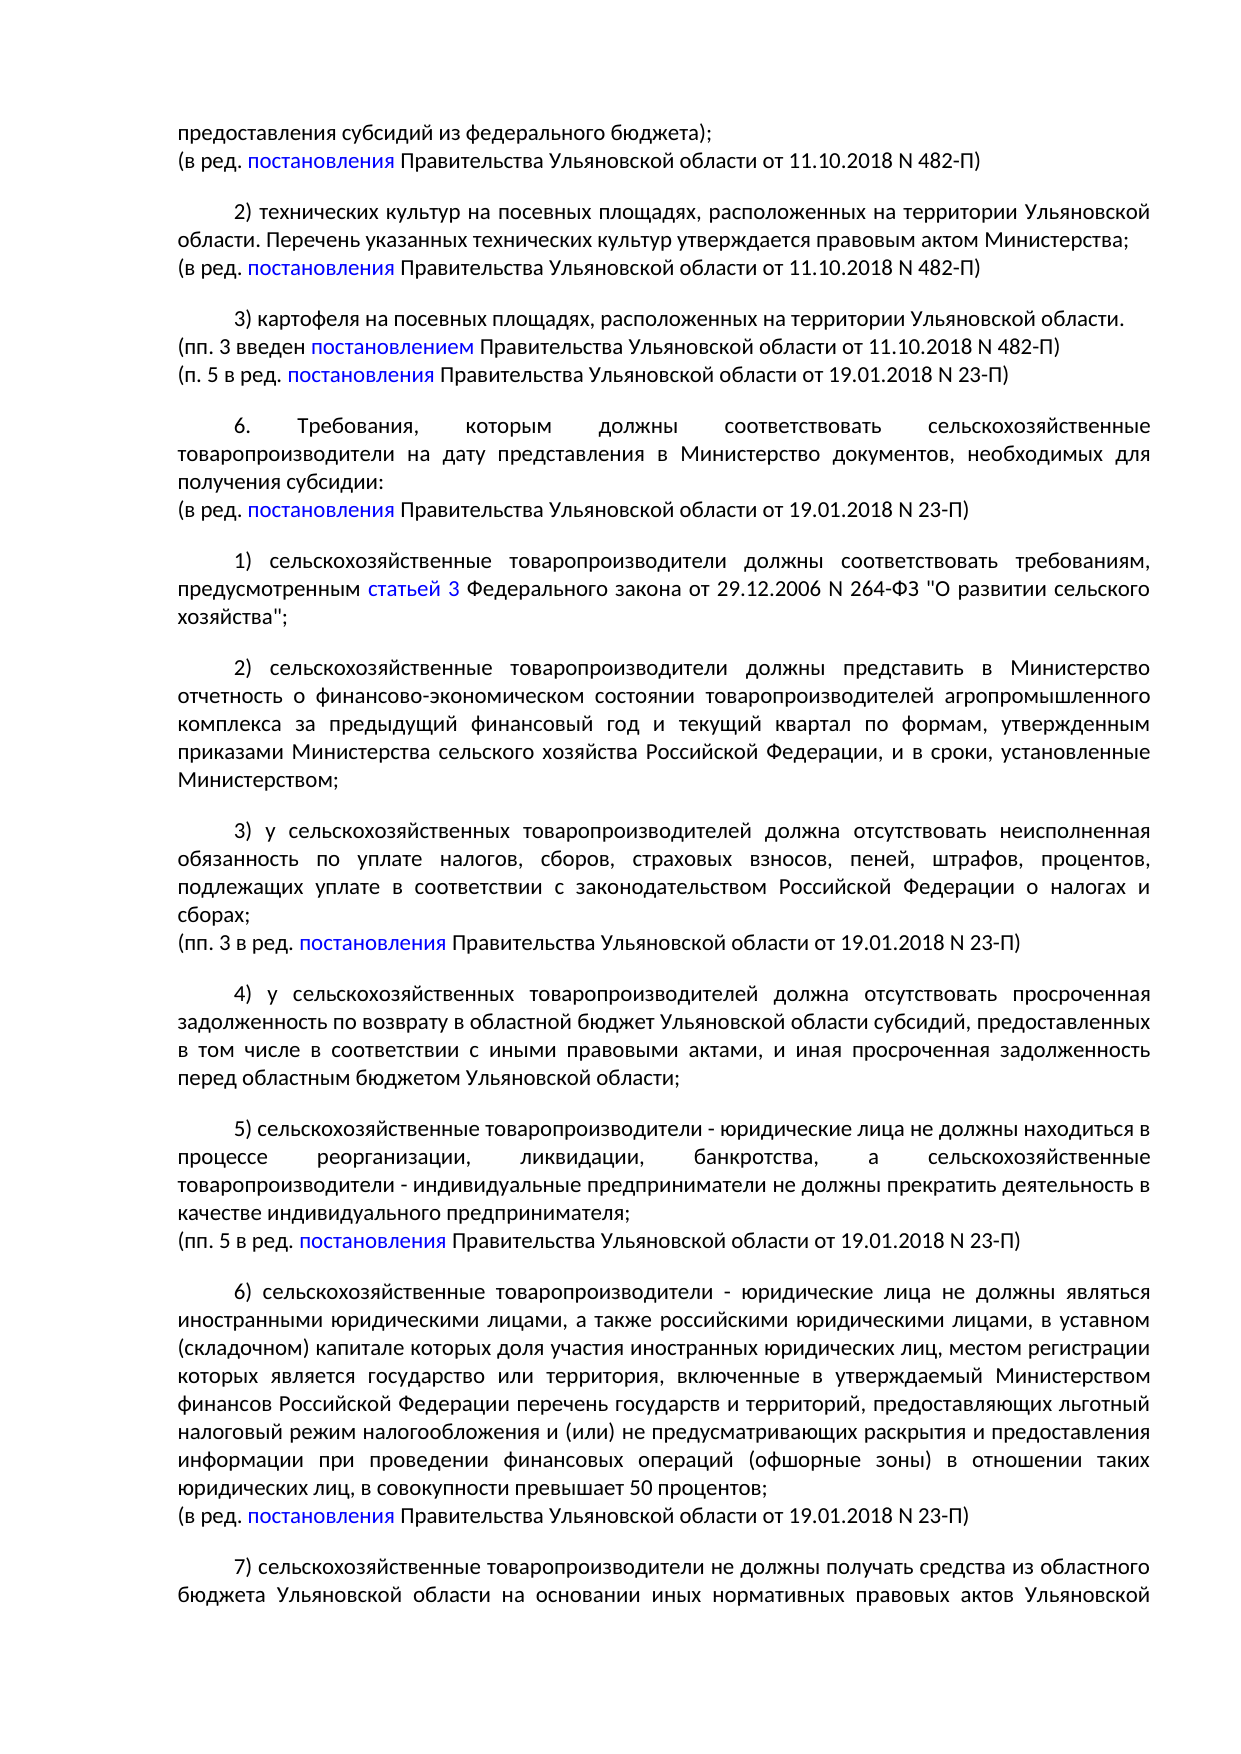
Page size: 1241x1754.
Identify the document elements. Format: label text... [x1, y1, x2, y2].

text (пп. 5 в ред. постановления Правительства Ульяновской области от 19.01.2018 N 23-П) [177, 1226, 1152, 1254]
text 1) сельскохозяйственные товаропроизводители должны соответствовать требованиям, предусмотренным статьей 3 Федерального закона от 29.12.2006 N 264-ФЗ "О развитии сельского хозяйства"; [177, 546, 1152, 630]
text 4) у сельскохозяйственных товаропроизводителей должна отсутствовать просроченная задолженность по возврату в областной бюджет Ульяновской области субсидий, предоставленных в том числе в соответствии с иными правовыми актами, и иная просроченная задолженность перед областным бюджетом Ульяновской области; [177, 979, 1152, 1091]
text (в ред. постановления Правительства Ульяновской области от 11.10.2018 N 482-П) [177, 253, 1152, 281]
text (в ред. постановления Правительства Ульяновской области от 19.01.2018 N 23-П) [177, 495, 1152, 523]
text (пп. 3 в ред. постановления Правительства Ульяновской области от 19.01.2018 N 23-П) [177, 928, 1152, 956]
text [177, 1552, 1152, 1608]
text 3) картофеля на посевных площадях, расположенных на территории Ульяновской области. [177, 304, 1152, 332]
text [177, 118, 1152, 146]
text 2) сельскохозяйственные товаропроизводители должны представить в Министерство отчетность о финансово-экономическом состоянии товаропроизводителей агропромышленного комплекса за предыдущий финансовый год и текущий квартал по формам, утвержденным приказами Министерства сельского хозяйства Российской Федерации, и в сроки, установленные Министерством; [177, 653, 1152, 793]
text 3) у сельскохозяйственных товаропроизводителей должна отсутствовать неисполненная обязанность по уплате налогов, сборов, страховых взносов, пеней, штрафов, процентов, подлежащих уплате в соответствии с законодательством Российской Федерации о налогах и сборах; [177, 816, 1152, 928]
text (в ред. постановления Правительства Ульяновской области от 19.01.2018 N 23-П) [177, 1501, 1152, 1529]
text (пп. 3 введен постановлением Правительства Ульяновской области от 11.10.2018 N 482-П) [177, 332, 1152, 360]
text (п. 5 в ред. постановления Правительства Ульяновской области от 19.01.2018 N 23-П) [177, 360, 1152, 388]
text 5) сельскохозяйственные товаропроизводители - юридические лица не должны находиться в процессе реорганизации, ликвидации, банкротства, а сельскохозяйственные товаропроизводители - индивидуальные предприниматели не должны прекратить деятельность в качестве индивидуального предпринимателя; [177, 1114, 1152, 1226]
text 2) технических культур на посевных площадях, расположенных на территории Ульяновской области. Перечень указанных технических культур утверждается правовым актом Министерства; [177, 197, 1152, 253]
text 6) сельскохозяйственные товаропроизводители - юридические лица не должны являться иностранными юридическими лицами, а также российскими юридическими лицами, в уставном (складочном) капитале которых доля участия иностранных юридических лиц, местом регистрации которых является государство или территория, включенные в утверждаемый Министерством финансов Российской Федерации перечень государств и территорий, предоставляющих льготный налоговый режим налогообложения и (или) не предусматривающих раскрытия и предоставления информации при проведении финансовых операций (офшорные зоны) в отношении таких юридических лиц, в совокупности превышает 50 процентов; [177, 1277, 1152, 1501]
text 6. Требования, которым должны соответствовать сельскохозяйственные товаропроизводители на дату представления в Министерство документов, необходимых для получения субсидии: [177, 411, 1152, 495]
text (в ред. постановления Правительства Ульяновской области от 11.10.2018 N 482-П) [177, 146, 1152, 174]
